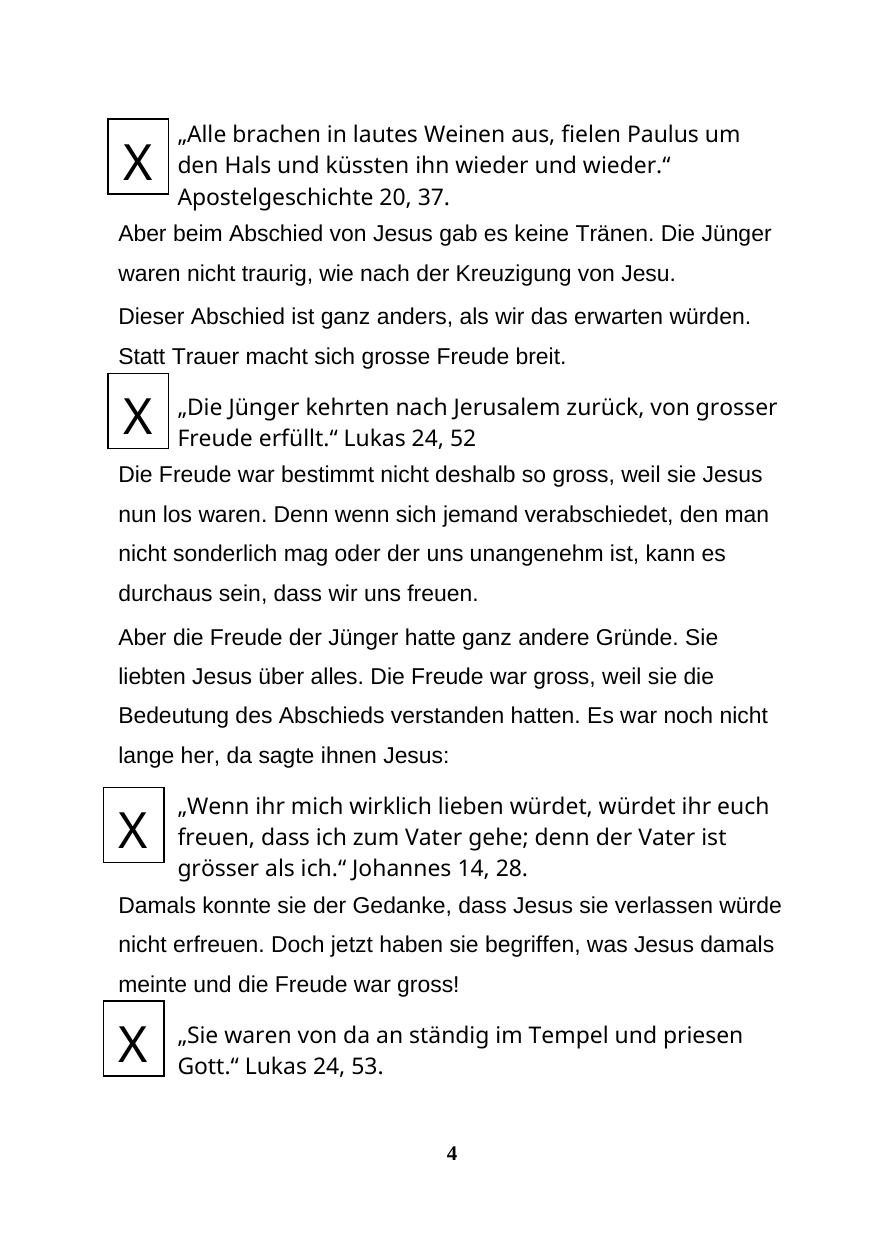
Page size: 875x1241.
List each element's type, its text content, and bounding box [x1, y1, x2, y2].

text „Die Jünger kehrten nach Jerusalem zurück, von grosser Freude erfüllt.“ Lukas 24, 52 [177, 391, 785, 453]
text „Sie waren von da an ständig im Tempel und priesen Gott.“ Lukas 24, 53. [177, 1019, 785, 1081]
text „Wenn ihr mich wirklich lieben würdet, würdet ihr euch freuen, dass ich zum Vater gehe; denn der Vater ist grösser als ich.“ Johannes 14, 28. [177, 790, 785, 883]
list Aber beim Abschied von Jesus gab es keine Tränen. Die Jünger waren nicht traurig, wie nach der Kreuzigung von Jesu. [118, 220, 785, 286]
list Damals konnte sie der Gedanke, dass Jesus sie verlassen würde nicht erfreuen. Doch jetzt haben sie begriffen, was Jesus damals meinte und die Freude war gross! [118, 892, 785, 997]
list Aber die Freude der Jünger hatte ganz andere Gründe. Sie liebten Jesus über alles. Die Freude war gross, weil sie die Bedeutung des Abschieds verstanden hatten. Es war noch nicht lange her, da sagte ihnen Jesus: [118, 623, 785, 768]
text „Alle brachen in lautes Weinen aus, fielen Paulus um den Hals und küssten ihn wieder und wieder.“ Apostelgeschichte 20, 37. [177, 118, 785, 212]
list Die Freude war bestimmt nicht deshalb so gross, weil sie Jesus nun los waren. Denn wenn sich jemand verabschiedet, den man nicht sonderlich mag oder der uns unangenehm ist, kann es durchaus sein, dass wir uns freuen. [118, 461, 785, 606]
list Dieser Abschied ist ganz anders, als wir das erwarten würden. Statt Trauer macht sich grosse Freude breit. [118, 303, 785, 369]
